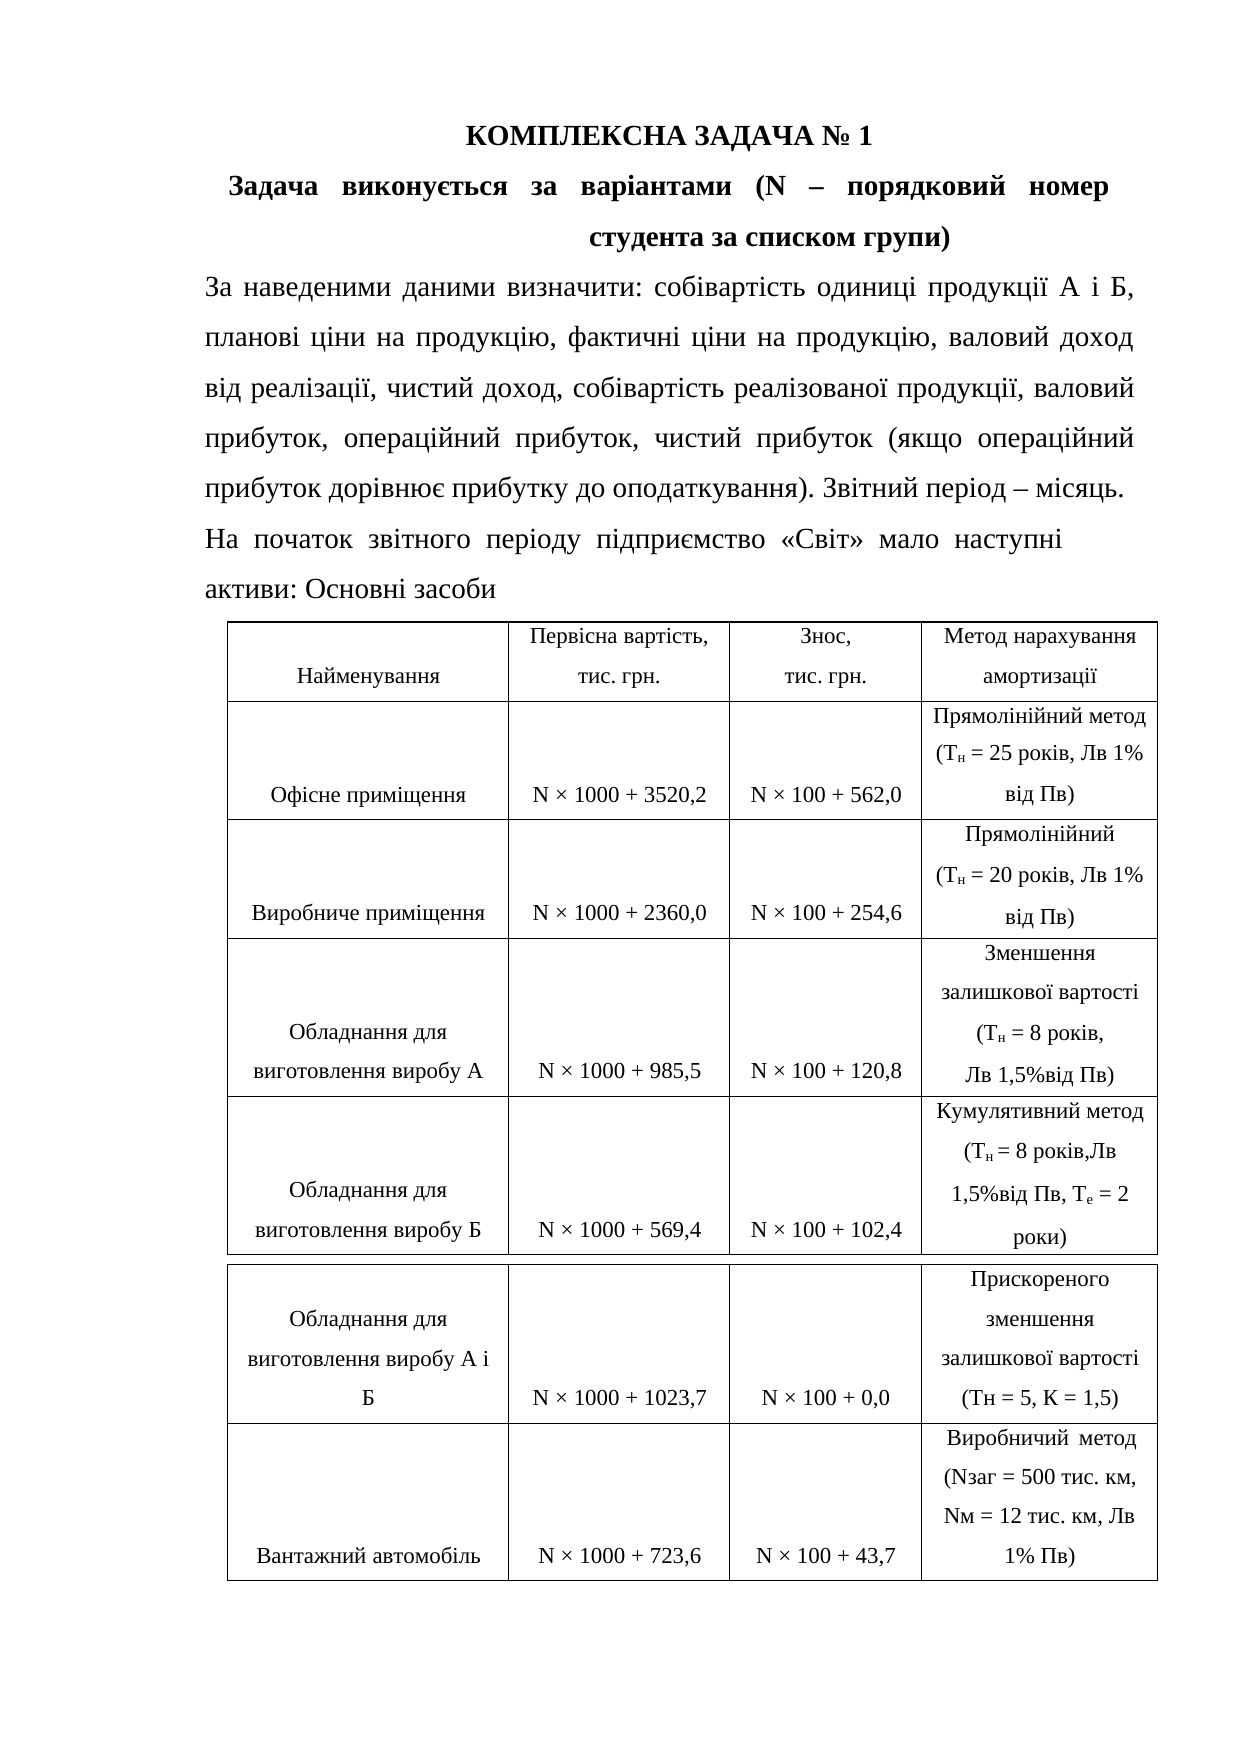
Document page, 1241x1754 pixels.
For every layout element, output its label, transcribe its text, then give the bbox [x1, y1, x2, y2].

table_cell Прямолінійний (Тн = 20 років, Лв 1% від Пв) [922, 820, 1157, 938]
table_cell Вантажний автомобіль [228, 1424, 508, 1580]
table_cell Виробниче приміщення [228, 820, 508, 938]
table_header Первісна вартість, тис. грн. [509, 623, 729, 701]
table_header Прискореного зменшення залишкової вартості (Тн = 5, К = 1,5) [922, 1265, 1157, 1422]
table_cell N × 100 + 254,6 [730, 820, 921, 938]
table_cell Зменшення залишкової вартості (Тн = 8 років, Лв 1,5%від Пв) [922, 939, 1157, 1096]
table_header N × 1000 + 1023,7 [509, 1265, 729, 1422]
text На початок звітного періоду підприємство «Світ» мало наступні активи: Основні засоби [204, 521, 1063, 605]
table_cell Обладнання для виготовлення виробу Б [228, 1097, 508, 1254]
table_cell N × 1000 + 2360,0 [509, 820, 729, 938]
table_cell Кумулятивний метод (Тн = 8 років,Лв 1,5%від Пв, Те = 2 роки) [922, 1097, 1157, 1254]
table_cell N × 1000 + 723,6 [509, 1424, 729, 1580]
table_header N × 100 + 0,0 [730, 1265, 921, 1422]
table_cell Офісне приміщення [228, 702, 508, 819]
table_cell Обладнання для виготовлення виробу А [228, 939, 508, 1096]
table_cell N × 1000 + 569,4 [509, 1097, 729, 1254]
table_cell N × 100 + 120,8 [730, 939, 921, 1096]
table_cell N × 1000 + 985,5 [509, 939, 729, 1096]
table_cell N × 100 + 102,4 [730, 1097, 921, 1254]
text Задача виконується за варіантами (N – порядковий номер студента за списком групи) [228, 168, 1110, 252]
table_cell Прямолінійний метод (Тн = 25 років, Лв 1% від Пв) [922, 702, 1157, 819]
table_header Метод нарахування амортизації [922, 623, 1157, 701]
subtitle КОМПЛЕКСНА ЗАДАЧА № 1 [202, 118, 1136, 152]
table_cell N × 100 + 43,7 [730, 1424, 921, 1580]
table_cell N × 100 + 562,0 [730, 702, 921, 819]
text За наведеними даними визначити: собівартість одиниці продукції А і Б, планові ціни на продукцію, фактичні ціни на продукцію, валовий доход від реалізації, чистий доход, собівартість реалізованої продукції, валовий прибуток, операційний прибуток, чистий прибуток (якщо операційний прибуток дорівнює прибутку до оподаткування). Звітний період – місяць. [204, 269, 1134, 504]
table_header Знос, тис. грн. [730, 623, 921, 701]
table_header Обладнання для виготовлення виробу А і Б [228, 1265, 508, 1422]
table_cell Виробничий метод (Nзаг = 500 тис. км, Nм = 12 тис. км, Лв 1% Пв) [922, 1424, 1157, 1580]
table_header Найменування [228, 623, 508, 701]
table_cell N × 1000 + 3520,2 [509, 702, 729, 819]
